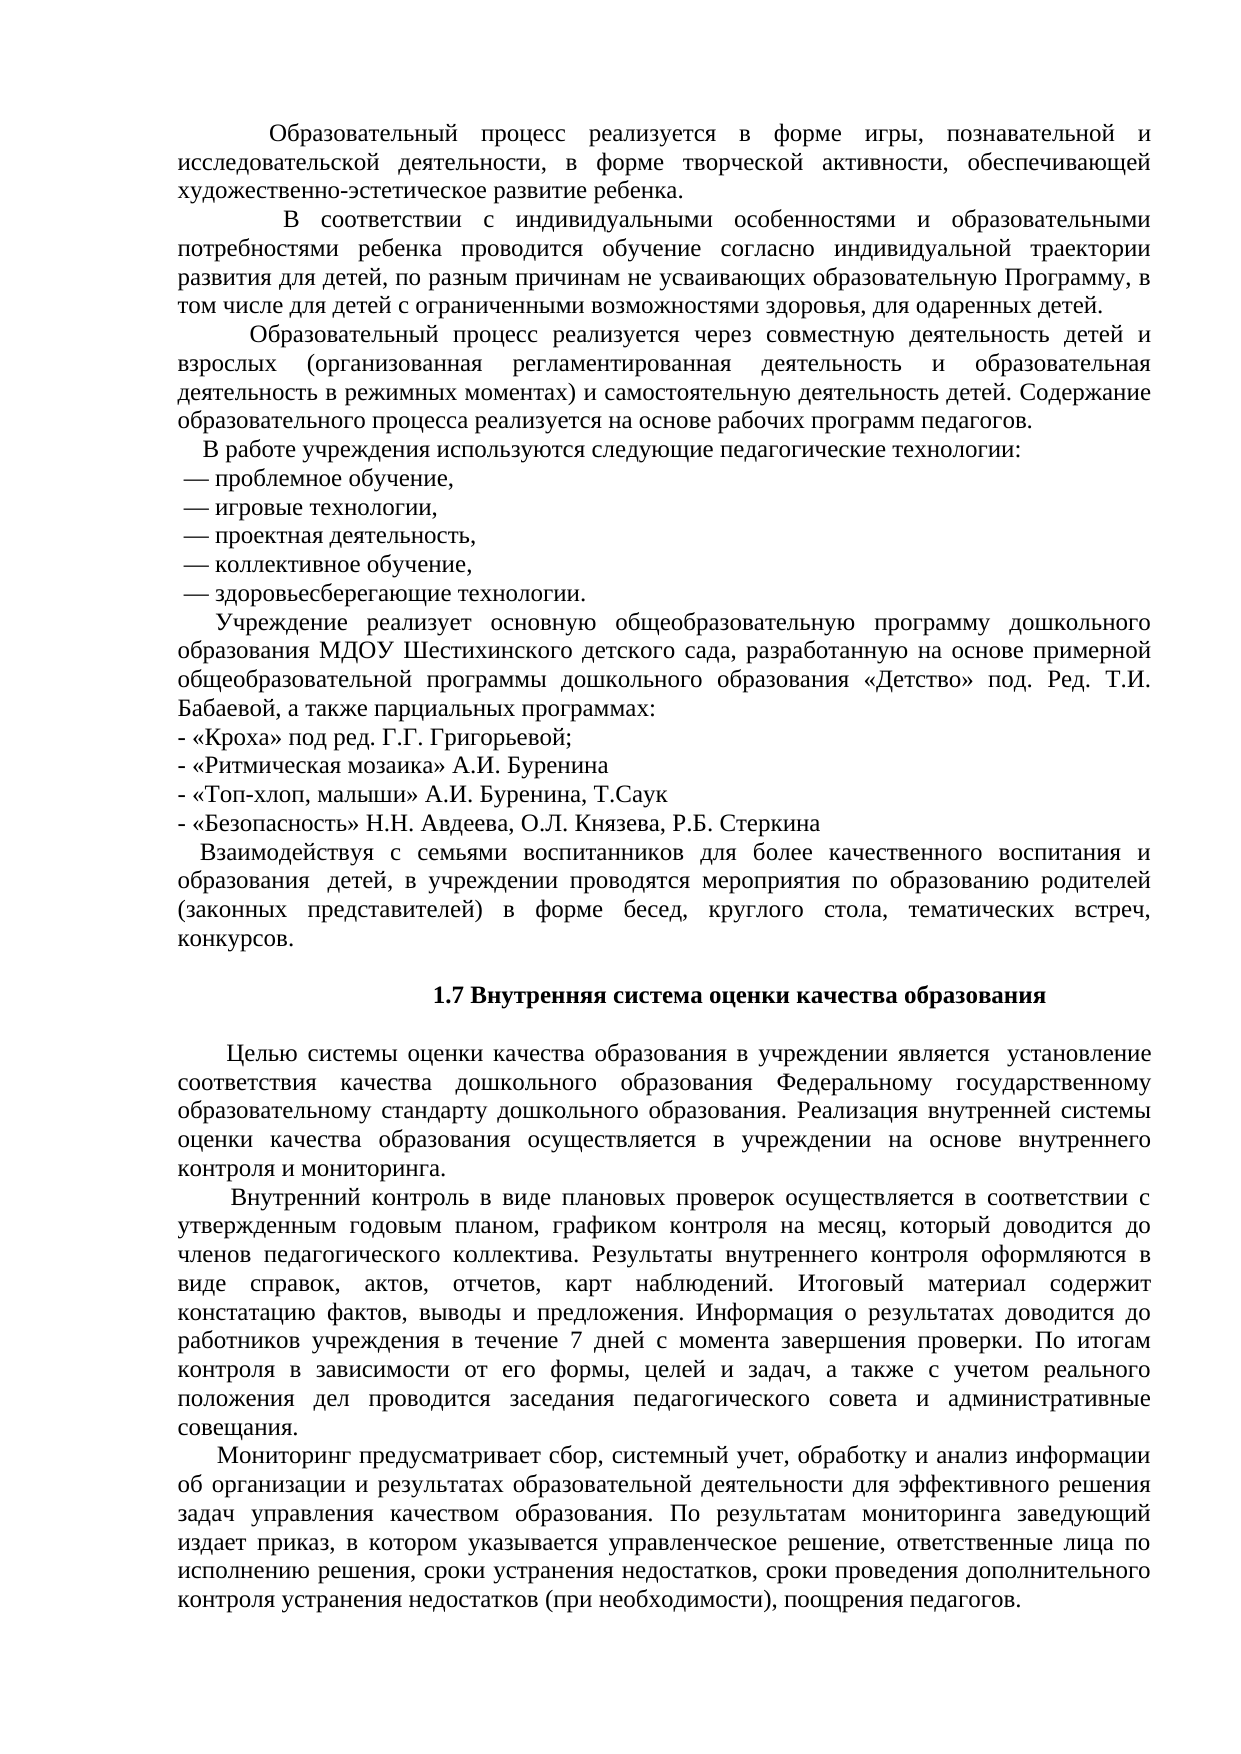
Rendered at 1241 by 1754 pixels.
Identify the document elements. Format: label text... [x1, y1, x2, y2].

text Целью системы оценки качества образования в учреждении является установление соответствия качества дошкольного образования Федеральному государственному образовательному стандарту дошкольного образования. Реализация внутренней системы оценки качества образования осуществляется в учреждении на основе внутреннего контроля и мониторинга. [177, 1038, 1152, 1182]
text — здоровьесберегающие технологии. [177, 578, 1152, 607]
text - «Кроха» под ред. Г.Г. Григорьевой; [177, 722, 1152, 751]
text — игровые технологии, [177, 492, 1152, 521]
text Внутренний контроль в виде плановых проверок осуществляется в соответствии с утвержденным годовым планом, графиком контроля на месяц, который доводится до членов педагогического коллектива. Результаты внутреннего контроля оформляются в виде справок, актов, отчетов, карт наблюдений. Итоговый материал содержит констатацию фактов, выводы и предложения. Информация о результатах доводится до работников учреждения в течение 7 дней с момента завершения проверки. По итогам контроля в зависимости от его формы, целей и задач, а также с учетом реального положения дел проводится заседания педагогического совета и административные совещания. [177, 1182, 1152, 1441]
text — проблемное обучение, [177, 463, 1152, 492]
text - «Топ-хлоп, малыши» А.И. Буренина, Т.Саук [177, 779, 1152, 808]
text В соответствии с индивидуальными особенностями и образовательными потребностями ребенка проводится обучение согласно индивидуальной траектории развития для детей, по разным причинам не усваивающих образовательную Программу, в том числе для детей с ограниченными возможностями здоровья, для одаренных детей. [177, 204, 1152, 319]
text Учреждение реализует основную общеобразовательную программу дошкольного образования МДОУ Шестихинского детского сада, разработанную на основе примерной общеобразовательной программы дошкольного образования «Детство» под. Ред. Т.И. Бабаевой, а также парциальных программах: [177, 607, 1152, 722]
text - «Ритмическая мозаика» А.И. Буренина [177, 751, 1152, 779]
text - «Безопасность» Н.Н. Авдеева, О.Л. Князева, Р.Б. Стеркина [177, 808, 1152, 837]
text Образовательный процесс реализуется в форме игры, познавательной и исследовательской деятельности, в форме творческой активности, обеспечивающей художественно-эстетическое развитие ребенка. [177, 118, 1152, 204]
text Образовательный процесс реализуется через совместную деятельность детей и взрослых (организованная регламентированная деятельность и образовательная деятельность в режимных моментах) и самостоятельную деятельность детей. Содержание образовательного процесса реализуется на основе рабочих программ педагогов. [177, 319, 1152, 434]
text — коллективное обучение, [177, 549, 1152, 578]
text Взаимодействуя с семьями воспитанников для более качественного воспитания и образования детей, в учреждении проводятся мероприятия по образованию родителей (законных представителей) в форме бесед, круглого стола, тематических встреч, конкурсов. [177, 837, 1152, 952]
text В работе учреждения используются следующие педагогические технологии: [177, 434, 1152, 463]
text — проектная деятельность, [177, 521, 1152, 549]
list Внутренняя система оценки качества образования [327, 981, 1152, 1009]
text Мониторинг предусматривает сбор, системный учет, обработку и анализ информации об организации и результатах образовательной деятельности для эффективного решения задач управления качеством образования. По результатам мониторинга заведующий издает приказ, в котором указывается управленческое решение, ответственные лица по исполнению решения, сроки устранения недостатков, сроки проведения дополнительного контроля устранения недостатков (при необходимости), поощрения педагогов. [177, 1441, 1152, 1613]
